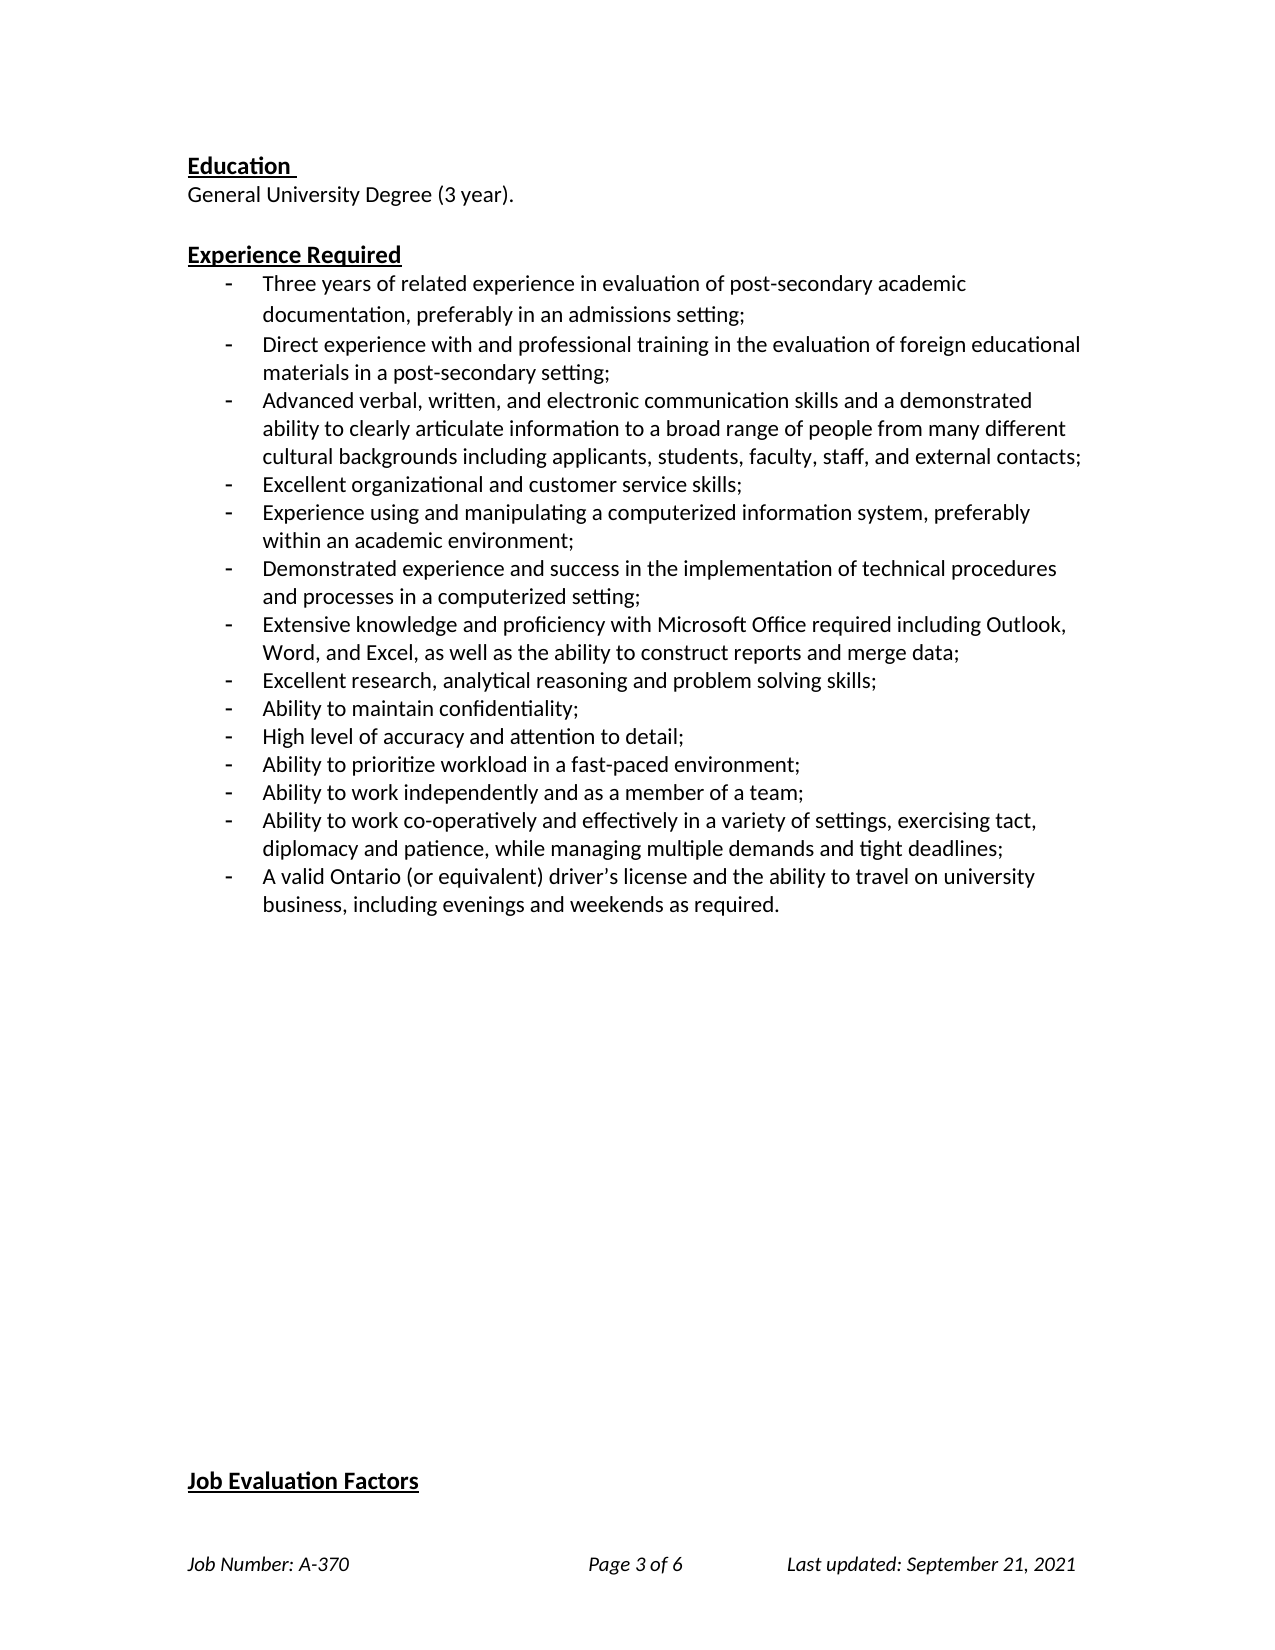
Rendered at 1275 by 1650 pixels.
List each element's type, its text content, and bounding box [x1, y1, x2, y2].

text Education [187, 150, 1087, 181]
list Experience using and manipulating a computerized information system, preferably within an academic environment; [225, 498, 1087, 554]
list Ability to work co-operatively and effectively in a variety of settings, exercising tact, diplomacy and patience, while managing multiple demands and tight deadlines; [225, 806, 1087, 862]
list High level of accuracy and attention to detail; [225, 722, 1087, 750]
list Ability to prioritize workload in a fast-paced environment; [225, 750, 1087, 778]
list Ability to maintain confidentiality; [225, 694, 1087, 722]
list Direct experience with and professional training in the evaluation of foreign educational materials in a post-secondary setting; [225, 330, 1087, 386]
list Ability to work independently and as a member of a team; [225, 778, 1087, 806]
list A valid Ontario (or equivalent) driver’s license and the ability to travel on university business, including evenings and weekends as required. [225, 862, 1087, 918]
text Job Evaluation Factors [187, 1465, 1087, 1496]
list Three years of related experience in evaluation of post-secondary academic documentation, preferably in an admissions setting; [225, 269, 1087, 328]
text General University Degree (3 year). [187, 181, 1087, 208]
text Experience Required [187, 239, 1087, 269]
list Excellent research, analytical reasoning and problem solving skills; [225, 666, 1087, 694]
list Advanced verbal, written, and electronic communication skills and a demonstrated ability to clearly articulate information to a broad range of people from many different cultural backgrounds including applicants, students, faculty, staff, and external contacts; [225, 386, 1087, 470]
list Demonstrated experience and success in the implementation of technical procedures and processes in a computerized setting; [225, 554, 1087, 610]
list Excellent organizational and customer service skills; [225, 470, 1087, 498]
list Extensive knowledge and proficiency with Microsoft Office required including Outlook, Word, and Excel, as well as the ability to construct reports and merge data; [225, 610, 1087, 666]
